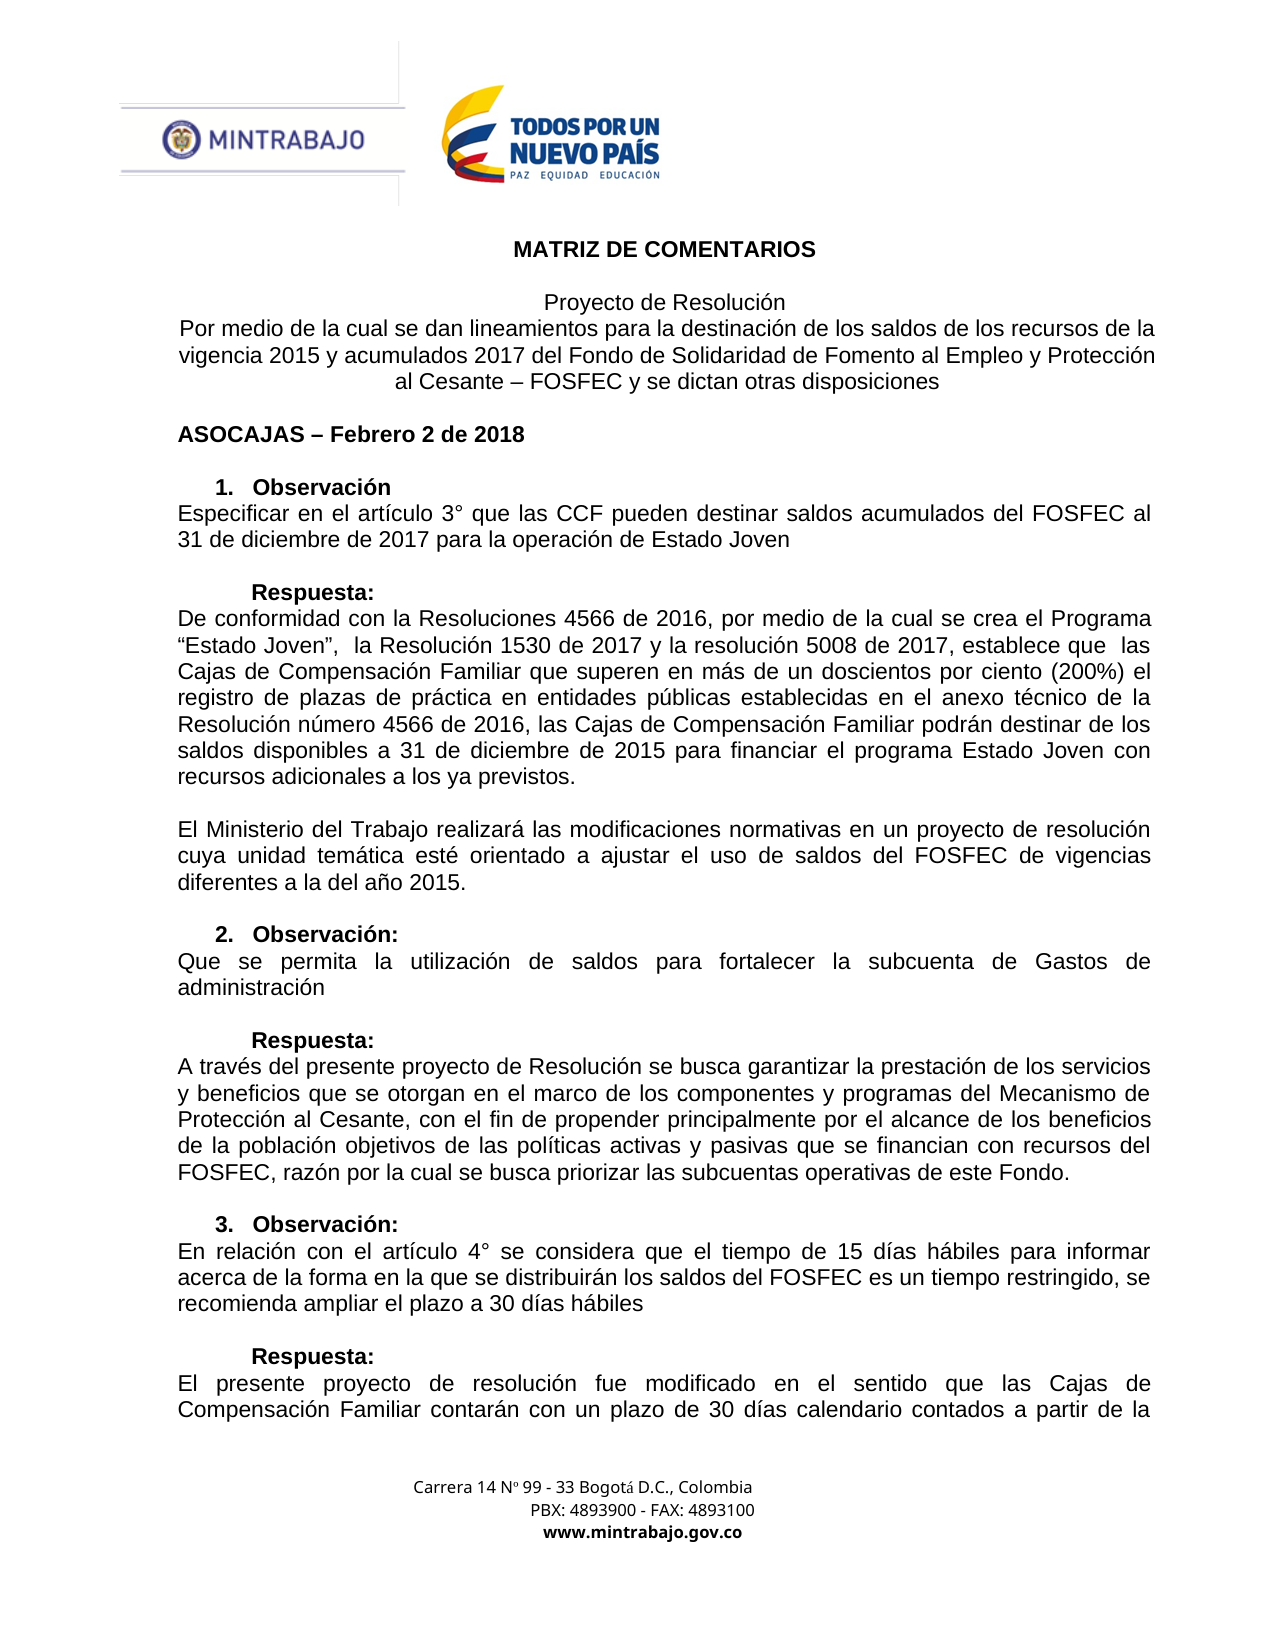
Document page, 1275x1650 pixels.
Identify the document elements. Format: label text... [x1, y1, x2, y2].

text Que se permita la utilización de saldos para fortalecer la subcuenta de Gastos de administración [177, 948, 1152, 1001]
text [177, 1369, 1152, 1422]
list Observación: [215, 1211, 1152, 1238]
picture [434, 75, 670, 199]
text Proyecto de Resolución [177, 289, 1152, 315]
text De conformidad con la Resoluciones 4566 de 2016, por medio de la cual se crea el Programa “Estado Joven”, la Resolución 1530 de 2017 y la resolución 5008 de 2017, establece que las Cajas de Compensación Familiar que superen en más de un doscientos por ciento (200%) el registro de plazas de práctica en entidades públicas establecidas en el anexo técnico de la Resolución número 4566 de 2016, las Cajas de Compensación Familiar podrán destinar de los saldos disponibles a 31 de diciembre de 2015 para financiar el programa Estado Joven con recursos adicionales a los ya previstos. [177, 605, 1152, 790]
text Respuesta: [177, 1343, 1152, 1369]
text En relación con el artículo 4° se considera que el tiempo de 15 días hábiles para informar acerca de la forma en la que se distribuirán los saldos del FOSFEC es un tiempo restringido, se recomienda ampliar el plazo a 30 días hábiles [177, 1238, 1152, 1317]
list Observación [215, 473, 1152, 500]
text Por medio de la cual se dan lineamientos para la destinación de los saldos de los recursos de la vigencia 2015 y acumulados 2017 del Fondo de Solidaridad de Fomento al Empleo y Protección al Cesante – FOSFEC y se dictan otras disposiciones [177, 315, 1157, 394]
text El Ministerio del Trabajo realizará las modificaciones normativas en un proyecto de resolución cuya unidad temática esté orientado a ajustar el uso de saldos del FOSFEC de vigencias diferentes a la del año 2015. [177, 816, 1152, 895]
text ASOCAJAS – Febrero 2 de 2018 [177, 421, 1152, 447]
text Especificar en el artículo 3° que las CCF pueden destinar saldos acumulados del FOSFEC al 31 de diciembre de 2017 para la operación de Estado Joven [177, 500, 1152, 552]
text Respuesta: [177, 579, 1152, 605]
text Respuesta: [177, 1027, 1152, 1053]
text MATRIZ DE COMENTARIOS [177, 236, 1152, 263]
picture [119, 41, 412, 206]
list Observación: [215, 921, 1152, 948]
text A través del presente proyecto de Resolución se busca garantizar la prestación de los servicios y beneficios que se otorgan en el marco de los componentes y programas del Mecanismo de Protección al Cesante, con el fin de propender principalmente por el alcance de los beneficios de la población objetivos de las políticas activas y pasivas que se financian con recursos del FOSFEC, razón por la cual se busca priorizar las subcuentas operativas de este Fondo. [177, 1053, 1152, 1185]
